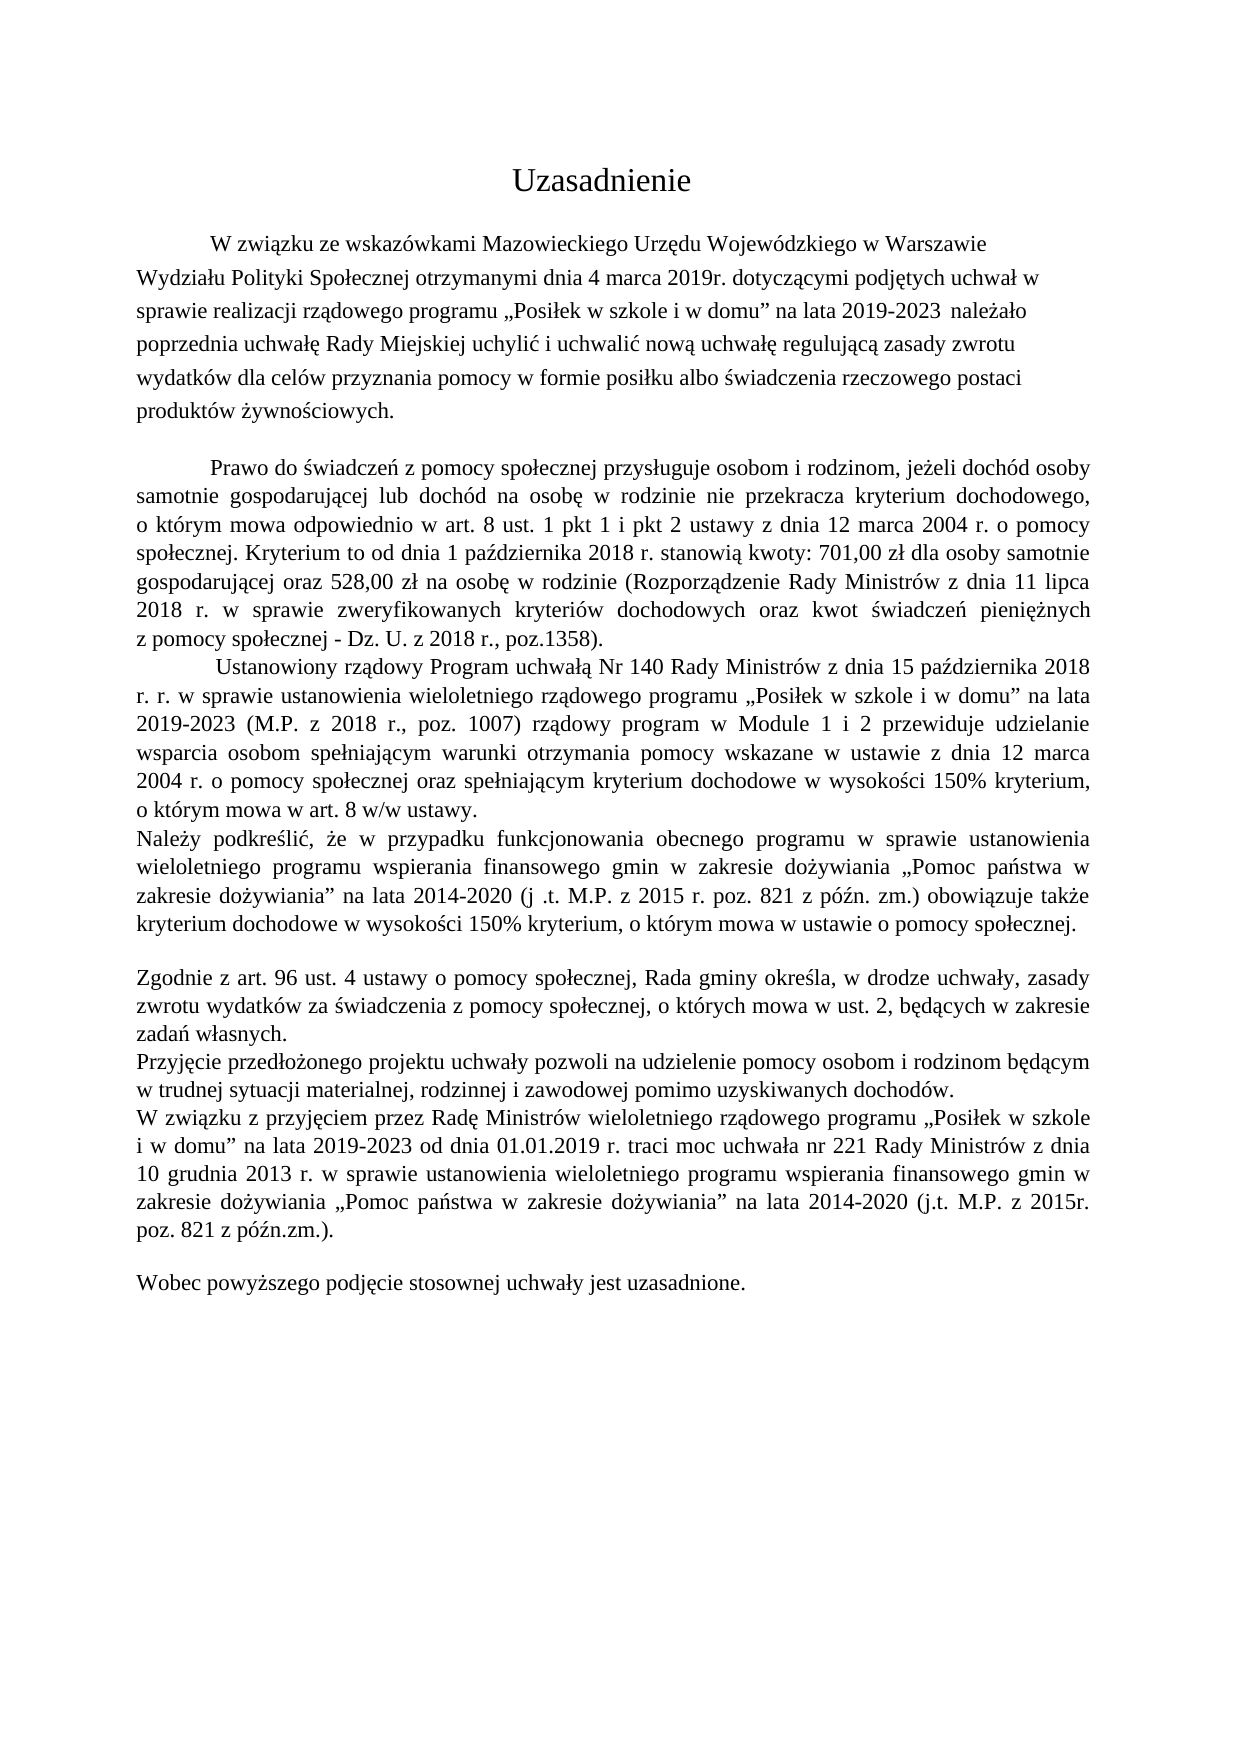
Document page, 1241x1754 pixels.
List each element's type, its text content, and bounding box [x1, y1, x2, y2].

text Przyjęcie przedłożonego projektu uchwały pozwoli na udzielenie pomocy osobom i rodzinom będącym w trudnej sytuacji materialnej, rodzinnej i zawodowej pomimo uzyskiwanych dochodów. [136, 1047, 1092, 1103]
text Prawo do świadczeń z pomocy społecznej przysługuje osobom i rodzinom, jeżeli dochód osoby samotnie gospodarującej lub dochód na osobę w rodzinie nie przekracza kryterium dochodowego, o którym mowa odpowiednio w art. 8 ust. 1 pkt 1 i pkt 2 ustawy z dnia 12 marca 2004 r. o pomocy społecznej. Kryterium to od dnia 1 października 2018 r. stanowią kwoty: 701,00 zł dla osoby samotnie gospodarującej oraz 528,00 zł na osobę w rodzinie (Rozporządzenie Rady Ministrów z dnia 11 lipca 2018 r. w sprawie zweryfikowanych kryteriów dochodowych oraz kwot świadczeń pieniężnych z pomocy społecznej - Dz. U. z 2018 r., poz.1358). [136, 452, 1092, 652]
text Uzasadnienie [136, 165, 1067, 198]
text Należy podkreślić, że w przypadku funkcjonowania obecnego programu w sprawie ustanowienia wieloletniego programu wspierania finansowego gmin w zakresie dożywiania „Pomoc państwa w zakresie dożywiania” na lata 2014-2020 (j .t. M.P. z 2015 r. poz. 821 z późn. zm.) obowiązuje także kryterium dochodowe w wysokości 150% kryterium, o którym mowa w ustawie o pomocy społecznej. [136, 823, 1092, 937]
text Ustanowiony rządowy Program uchwałą Nr 140 Rady Ministrów z dnia 15 października 2018 r. r. w sprawie ustanowienia wieloletniego rządowego programu „Posiłek w szkole i w domu” na lata 2019-2023 (M.P. z 2018 r., poz. 1007) rządowy program w Module 1 i 2 przewiduje udzielanie wsparcia osobom spełniającym warunki otrzymania pomocy wskazane w ustawie z dnia 12 marca 2004 r. o pomocy społecznej oraz spełniającym kryterium dochodowe w wysokości 150% kryterium, o którym mowa w art. 8 w/w ustawy. [136, 652, 1092, 823]
text W związku ze wskazówkami Mazowieckiego Urzędu Wojewódzkiego w Warszawie Wydziału Polityki Społecznej otrzymanymi dnia 4 marca 2019r. dotyczącymi podjętych uchwał w sprawie realizacji rządowego programu „Posiłek w szkole i w domu” na lata 2019-2023 należało poprzednia uchwałę Rady Miejskiej uchylić i uchwalić nową uchwałę regulującą zasady zwrotu wydatków dla celów przyznania pomocy w formie posiłku albo świadczenia rzeczowego postaci produktów żywnościowych. [136, 225, 1067, 425]
text Zgodnie z art. 96 ust. 4 ustawy o pomocy społecznej, Rada gminy określa, w drodze uchwały, zasady zwrotu wydatków za świadczenia z pomocy społecznej, o których mowa w ust. 2, będących w zakresie zadań własnych. [136, 963, 1092, 1047]
text W związku z przyjęciem przez Radę Ministrów wieloletniego rządowego programu „Posiłek w szkole i w domu” na lata 2019-2023 od dnia 01.01.2019 r. traci moc uchwała nr 221 Rady Ministrów z dnia 10 grudnia 2013 r. w sprawie ustanowienia wieloletniego programu wspierania finansowego gmin w zakresie dożywiania „Pomoc państwa w zakresie dożywiania” na lata 2014-2020 (j.t. M.P. z 2015r. poz. 821 z późn.zm.). [136, 1103, 1092, 1243]
text Wobec powyższego podjęcie stosownej uchwały jest uzasadnione. [136, 1272, 1092, 1295]
